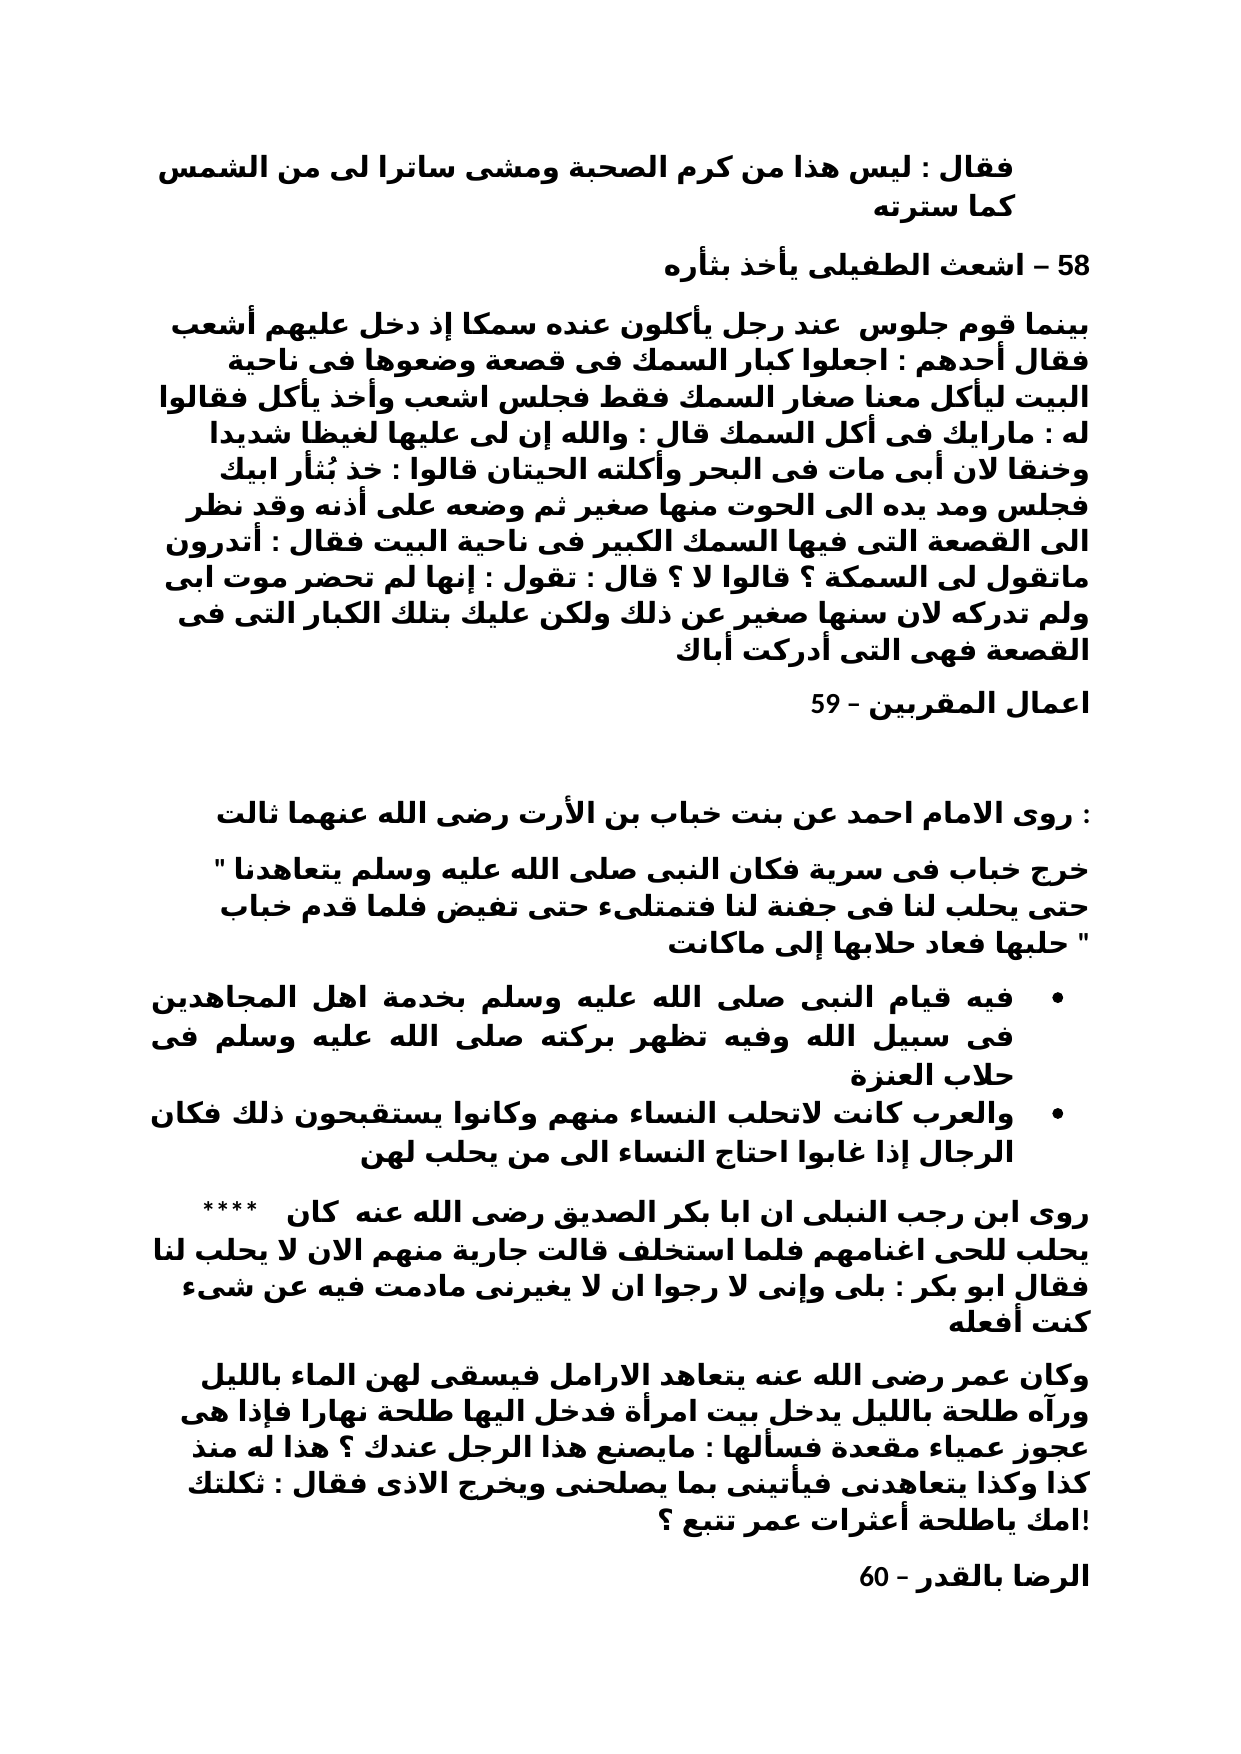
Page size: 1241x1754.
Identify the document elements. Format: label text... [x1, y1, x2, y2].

text 58 – اشعث الطفيلى يأخذ بثأره [150, 248, 1090, 281]
text " خرج خباب فى سرية فكان النبى صلى الله عليه وسلم يتعاهدنا حتى يحلب لنا فى جفنة لنا فتمتلىء حتى تفيض فلما قدم خباب حلبها فعاد حلابها إلى ماكانت " [150, 851, 1090, 961]
text 60 – الرضا بالقدر [150, 1558, 1090, 1593]
list فيه قيام النبى صلى الله عليه وسلم بخدمة اهل المجاهدين فى سبيل الله وفيه تظهر بركته صلى الله عليه وسلم فى حلاب العنزة [150, 980, 1053, 1091]
text وكان عمر رضى الله عنه يتعاهد الارامل فيسقى لهن الماء بالليل ورآه طلحة بالليل يدخل بيت امرأة فدخل اليها طلحة نهارا فإذا هى عجوز عمياء مقعدة فسألها : مايصنع هذا الرجل عندك ؟ هذا له منذ كذا وكذا يتعاهدنى فيأتينى بما يصلحنى ويخرج الاذى فقال : ثكلتك امك ياطلحة أعثرات عمر تتبع ؟! [150, 1358, 1090, 1538]
text 59 – اعمال المقربين [150, 685, 1090, 721]
list والعرب كانت لاتحلب النساء منهم وكانوا يستقبحون ذلك فكان الرجال إذا غابوا احتاج النساء الى من يحلب لهن [150, 1096, 1053, 1168]
text **** روى ابن رجب النبلى ان ابا بكر الصديق رضى الله عنه كان يحلب للحى اغنامهم فلما استخلف قالت جارية منهم الان لا يحلب لنا فقال ابو بكر : بلى وإنى لا رجوا ان لا يغيرنى مادمت فيه عن شىء كنت أفعله [150, 1194, 1090, 1338]
text روى الامام احمد عن بنت خباب بن الأرت رضى الله عنهما ثالت : [150, 796, 1090, 831]
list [150, 150, 1053, 222]
text بينما قوم جلوس عند رجل يأكلون عنده سمكا إذ دخل عليهم أشعب فقال أحدهم : اجعلوا كبار السمك فى قصعة وضعوها فى ناحية البيت ليأكل معنا صغار السمك فقط فجلس اشعب وأخذ يأكل فقالوا له : مارايك فى أكل السمك قال : والله إن لى عليها لغيظا شديدا وخنقا لان أبى مات فى البحر وأكلته الحيتان قالوا : خذ بُثأر ابيك فجلس ومد يده الى الحوت منها صغير ثم وضعه على أذنه وقد نظر الى القصعة التى فيها السمك الكبير فى ناحية البيت فقال : أتدرون ماتقول لى السمكة ؟ قالوا لا ؟ قال : تقول : إنها لم تحضر موت ابى ولم تدركه لان سنها صغير عن ذلك ولكن عليك بتلك الكبار التى فى القصعة فهى التى أدركت أباك [150, 307, 1090, 666]
